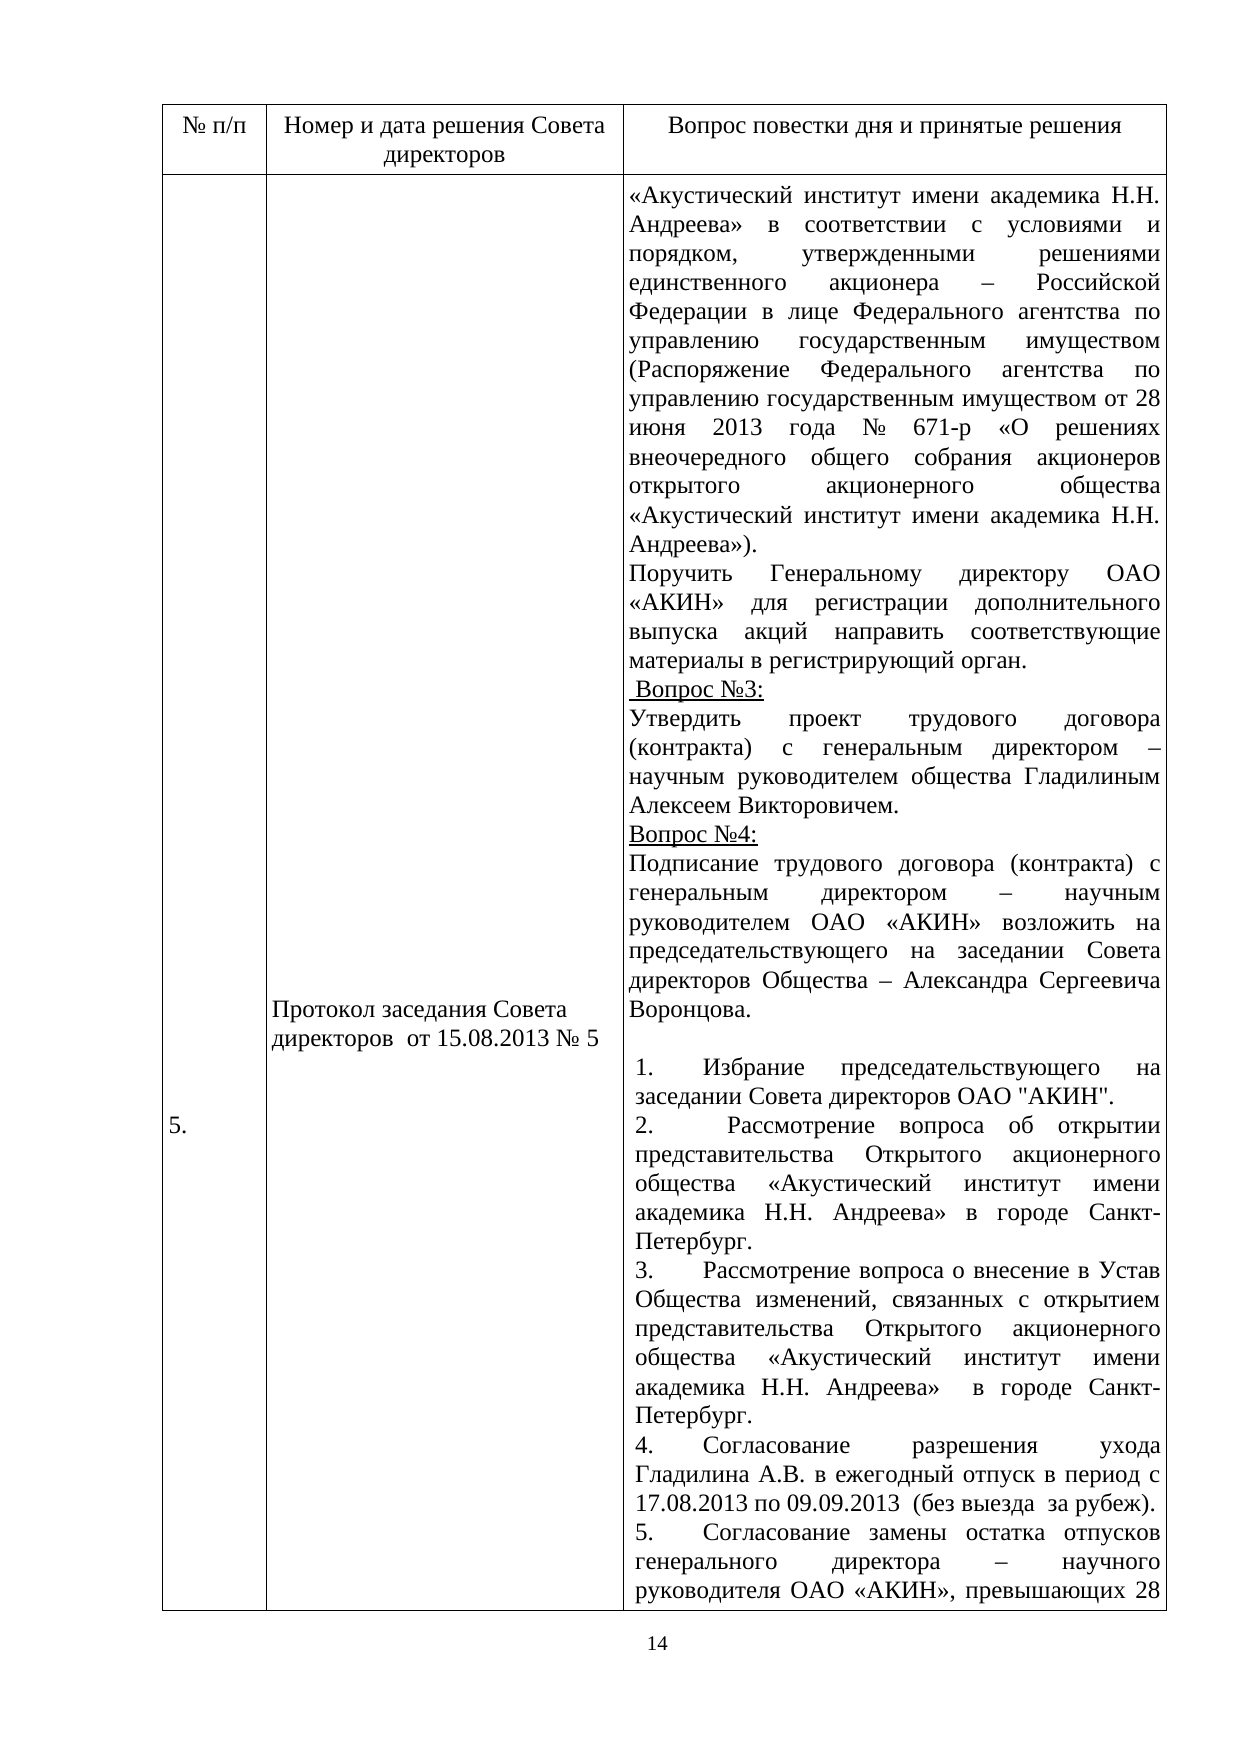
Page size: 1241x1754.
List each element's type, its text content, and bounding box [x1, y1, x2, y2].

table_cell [624, 175, 1166, 1609]
table_cell 1. 2. 3. 4. 5. 6. 7. [163, 175, 266, 1609]
table_header Вопрос повестки дня и принятые решения [624, 105, 1166, 173]
table_header Номер и дата решения Совета директоров [267, 105, 623, 173]
table_header № п/п [163, 105, 266, 173]
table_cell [267, 175, 623, 1609]
